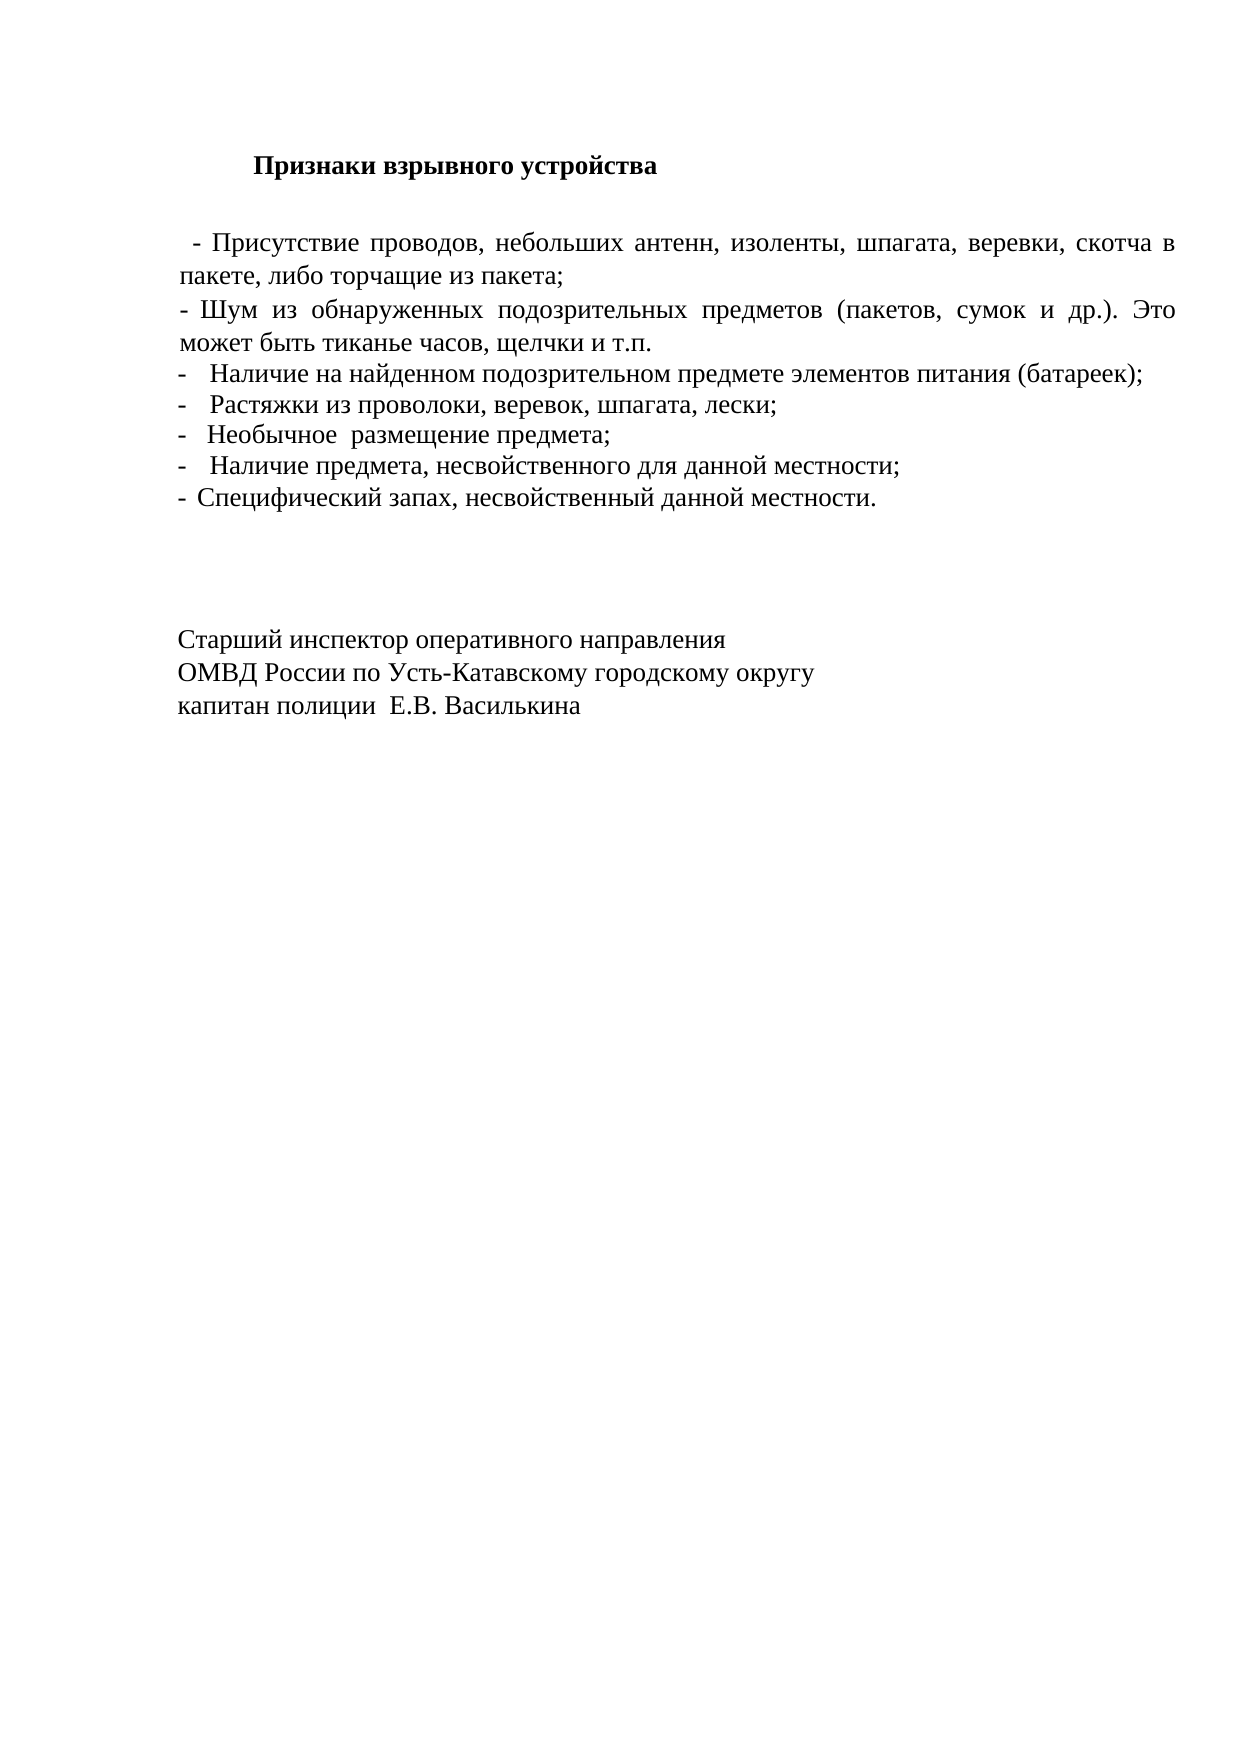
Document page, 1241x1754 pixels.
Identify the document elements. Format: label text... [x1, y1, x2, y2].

list Наличие предмета, несвойственного для данной местности; [177, 450, 1177, 480]
text - Необычное размещение предмета; [177, 419, 1177, 450]
text ОМВД России по Усть-Катавскому городскому округу [177, 655, 1181, 688]
list Наличие на найденном подозрительном предмете элементов питания (батареек); [177, 358, 1177, 389]
text Старший инспектор оперативного направления [177, 622, 1181, 655]
list Растяжки из проволоки, веревок, шпагата, лески; [177, 389, 1177, 419]
text капитан полиции Е.В. Василькина [177, 688, 1181, 721]
text Признаки взрывного устройства [179, 149, 1181, 180]
text - Присутствие проводов, небольших антенн, изоленты, шпагата, веревки, скотча в пакете, либо торчащие из пакета; [150, 224, 1177, 291]
list Шум из обнаруженных подозрительных предметов (пакетов, сумок и др.). Это может быть тиканье часов, щелчки и т.п. [179, 291, 1177, 358]
list Специфический запах, несвойственный данной местности. [177, 480, 1181, 513]
